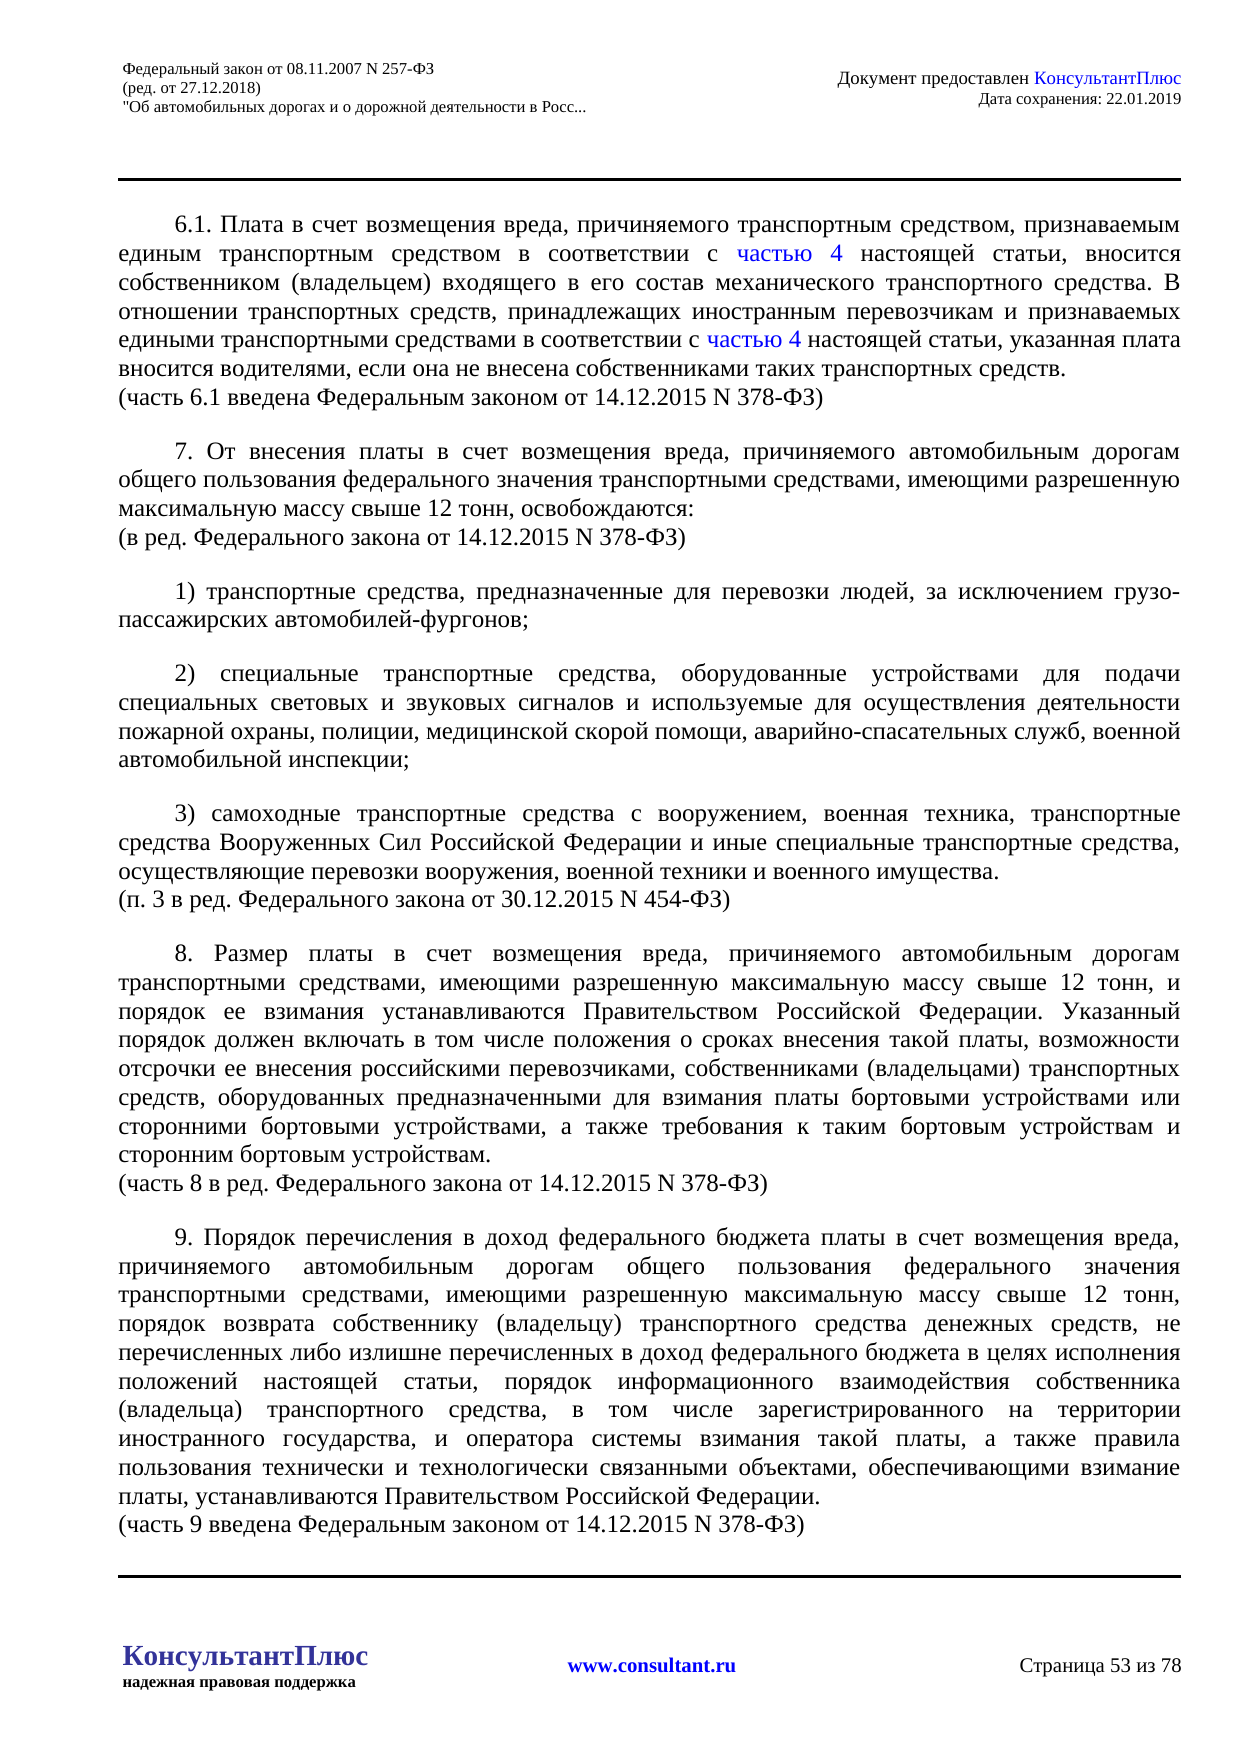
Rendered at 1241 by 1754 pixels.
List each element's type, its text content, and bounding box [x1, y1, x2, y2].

text (часть 8 в ред. Федерального закона от 14.12.2015 N 378-ФЗ) [118, 1168, 1181, 1197]
text 1) транспортные средства, предназначенные для перевозки людей, за исключением грузо-пассажирских автомобилей-фургонов; [118, 576, 1181, 633]
text (часть 6.1 введена Федеральным законом от 14.12.2015 N 378-ФЗ) [118, 382, 1181, 411]
text 6.1. Плата в счет возмещения вреда, причиняемого транспортным средством, признаваемым единым транспортным средством в соответствии с частью 4 настоящей статьи, вносится собственником (владельцем) входящего в его состав механического транспортного средства. В отношении транспортных средств, принадлежащих иностранным перевозчикам и признаваемых едиными транспортными средствами в соответствии с частью 4 настоящей статьи, указанная плата вносится водителями, если она не внесена собственниками таких транспортных средств. [118, 209, 1181, 382]
text 3) самоходные транспортные средства с вооружением, военная техника, транспортные средства Вооруженных Сил Российской Федерации и иные специальные транспортные средства, осуществляющие перевозки вооружения, военной техники и военного имущества. [118, 798, 1181, 884]
text 2) специальные транспортные средства, оборудованные устройствами для подачи специальных световых и звуковых сигналов и используемые для осуществления деятельности пожарной охраны, полиции, медицинской скорой помощи, аварийно-спасательных служб, военной автомобильной инспекции; [118, 658, 1181, 773]
text (в ред. Федерального закона от 14.12.2015 N 378-ФЗ) [118, 522, 1181, 551]
text 9. Порядок перечисления в доход федерального бюджета платы в счет возмещения вреда, причиняемого автомобильным дорогам общего пользования федерального значения транспортными средствами, имеющими разрешенную максимальную массу свыше 12 тонн, порядок возврата собственнику (владельцу) транспортного средства денежных средств, не перечисленных либо излишне перечисленных в доход федерального бюджета в целях исполнения положений настоящей статьи, порядок информационного взаимодействия собственника (владельца) транспортного средства, в том числе зарегистрированного на территории иностранного государства, и оператора системы взимания такой платы, а также правила пользования технически и технологически связанными объектами, обеспечивающими взимание платы, устанавливаются Правительством Российской Федерации. [118, 1222, 1181, 1509]
text (часть 9 введена Федеральным законом от 14.12.2015 N 378-ФЗ) [118, 1509, 1181, 1538]
text (п. 3 в ред. Федерального закона от 30.12.2015 N 454-ФЗ) [118, 884, 1181, 913]
text 8. Размер платы в счет возмещения вреда, причиняемого автомобильным дорогам транспортными средствами, имеющими разрешенную максимальную массу свыше 12 тонн, и порядок ее взимания устанавливаются Правительством Российской Федерации. Указанный порядок должен включать в том числе положения о сроках внесения такой платы, возможности отсрочки ее внесения российскими перевозчиками, собственниками (владельцами) транспортных средств, оборудованных предназначенными для взимания платы бортовыми устройствами или сторонними бортовыми устройствами, а также требования к таким бортовым устройствам и сторонним бортовым устройствам. [118, 938, 1181, 1168]
text 7. От внесения платы в счет возмещения вреда, причиняемого автомобильным дорогам общего пользования федерального значения транспортными средствами, имеющими разрешенную максимальную массу свыше 12 тонн, освобождаются: [118, 436, 1181, 522]
